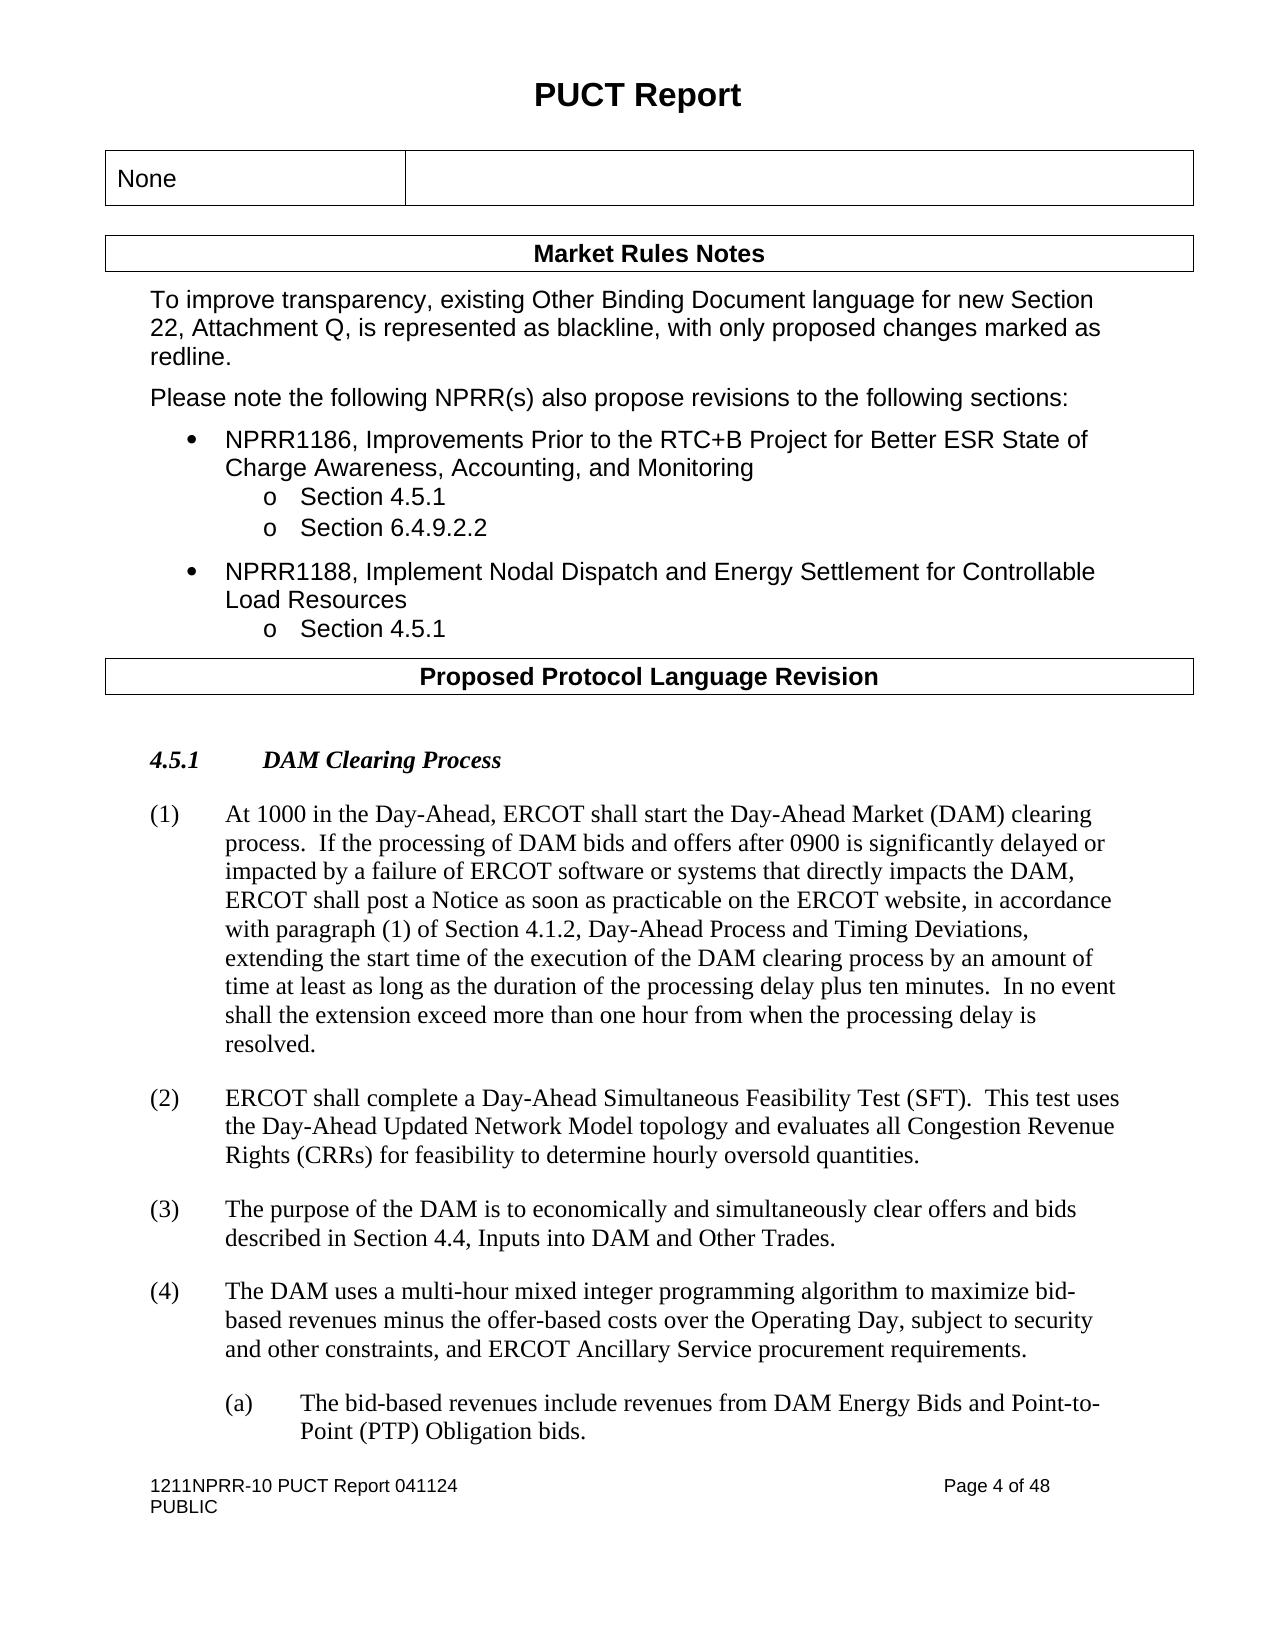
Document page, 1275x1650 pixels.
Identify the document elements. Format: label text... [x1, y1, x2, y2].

text (2) ERCOT shall complete a Day-Ahead Simultaneous Feasibility Test (SFT). This test uses the Day-Ahead Updated Network Model topology and evaluates all Congestion Revenue Rights (CRRs) for feasibility to determine hourly oversold quantities. [150, 1083, 1125, 1169]
list NPRR1188, Implement Nodal Dispatch and Energy Settlement for Controllable Load Resources [187, 557, 1125, 614]
list Section 4.5.1 [262, 482, 1125, 513]
table_cell None [106, 151, 405, 205]
text Please note the following NPRR(s) also propose revisions to the following sections: [150, 383, 1125, 412]
text 4.5.1 DAM Clearing Process [150, 745, 1125, 774]
text (4) The DAM uses a multi-hour mixed integer programming algorithm to maximize bid-based revenues minus the offer-based costs over the Operating Day, subject to security and other constraints, and ERCOT Ancillary Service procurement requirements. [150, 1276, 1125, 1363]
text (1) At 1000 in the Day-Ahead, ERCOT shall start the Day-Ahead Market (DAM) clearing process. If the processing of DAM bids and offers after 0900 is significantly delayed or impacted by a failure of ERCOT software or systems that directly impacts the DAM, ERCOT shall post a Notice as soon as practicable on the ERCOT website, in accordance with paragraph (1) of Section 4.1.2, Day-Ahead Process and Timing Deviations, extending the start time of the execution of the DAM clearing process by an amount of time at least as long as the duration of the processing delay plus ten minutes. In no event shall the extension exceed more than one hour from when the processing delay is resolved. [150, 799, 1125, 1058]
list Section 4.5.1 [262, 614, 1125, 645]
table_cell [406, 151, 1193, 205]
list (a) The bid-based revenues include revenues from DAM Energy Bids and Point-to-Point (PTP) Obligation bids. [225, 1388, 1125, 1445]
text (3) The purpose of the DAM is to economically and simultaneously clear offers and bids described in Section 4.4, Inputs into DAM and Other Trades. [150, 1194, 1125, 1251]
table_header Proposed Protocol Language Revision [106, 659, 1193, 694]
table_header Market Rules Notes [106, 236, 1193, 271]
list NPRR1186, Improvements Prior to the RTC+B Project for Better ESR State of Charge Awareness, Accounting, and Monitoring [187, 424, 1125, 482]
list Section 6.4.9.2.2 [262, 513, 1125, 544]
text To improve transparency, existing Other Binding Document language for new Section 22, Attachment Q, is represented as blackline, with only proposed changes marked as redline. [150, 284, 1125, 371]
